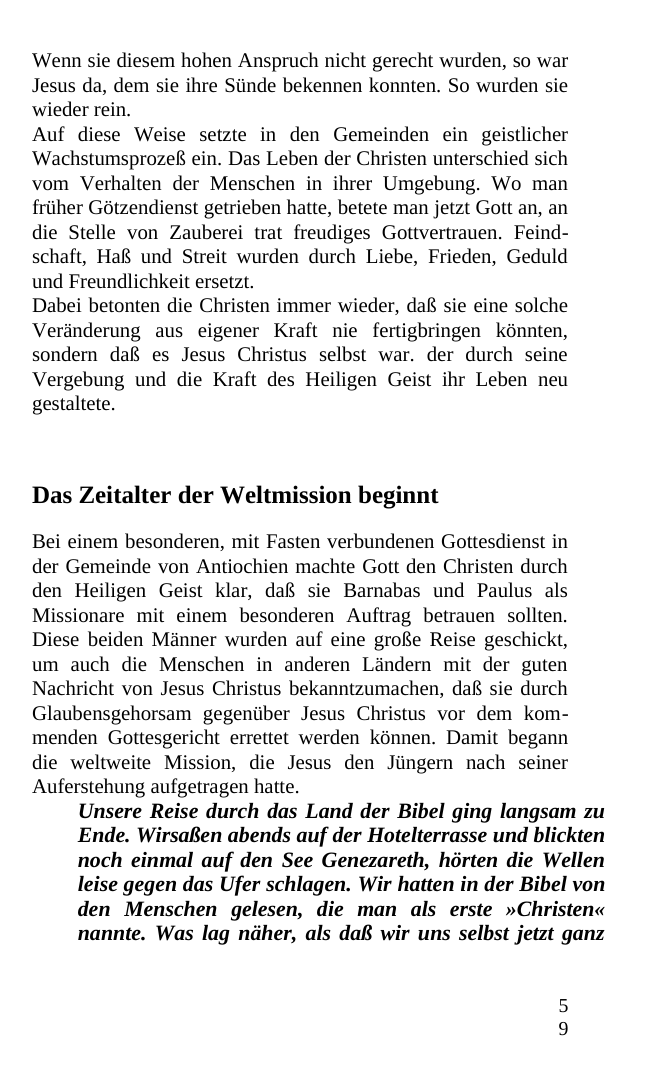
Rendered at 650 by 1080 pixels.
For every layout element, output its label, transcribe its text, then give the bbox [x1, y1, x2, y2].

text Bei einem besonderen, mit Fasten verbundenen Gottesdienst in der Gemeinde von Antiochien machte Gott den Christen durch den Heiligen Geist klar, daß sie Barnabas und Paulus als Missionare mit einem besonderen Auftrag betrauen sollten. Diese beiden Männer wurden auf eine große Reise geschickt, um auch die Menschen in anderen Ländern mit der guten Nachricht von Jesus Christus bekanntzumachen, daß sie durch Glaubensgehorsam gegenüber Jesus Christus vor dem kommenden Gottesgericht errettet werden können. Damit begann die weltweite Mission, die Jesus den Jüngern nach seiner Auferstehung aufgetragen hatte. [32, 529, 568, 798]
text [78, 798, 606, 945]
text Dabei betonten die Christen immer wieder, daß sie eine solche Veränderung aus eigener Kraft nie fertigbringen könnten, sondern daß es Jesus Christus selbst war. der durch seine Vergebung und die Kraft des Heiligen Geist ihr Leben neu gestaltete. [32, 293, 568, 415]
text Wenn sie diesem hohen Anspruch nicht gerecht wurden, so war Jesus da, dem sie ihre Sünde bekennen konnten. So wurden sie wieder rein. [32, 48, 568, 122]
subtitle Das Zeitalter der Weltmission beginnt [32, 484, 621, 509]
text Auf diese Weise setzte in den Gemeinden ein geistlicher Wachstumsprozeß ein. Das Leben der Christen unterschied sich vom Verhalten der Menschen in ihrer Umgebung. Wo man früher Götzendienst getrieben hatte, betete man jetzt Gott an, an die Stelle von Zauberei trat freudiges Gottvertrauen. Feindschaft, Haß und Streit wurden durch Liebe, Frieden, Geduld und Freundlichkeit ersetzt. [32, 122, 568, 293]
